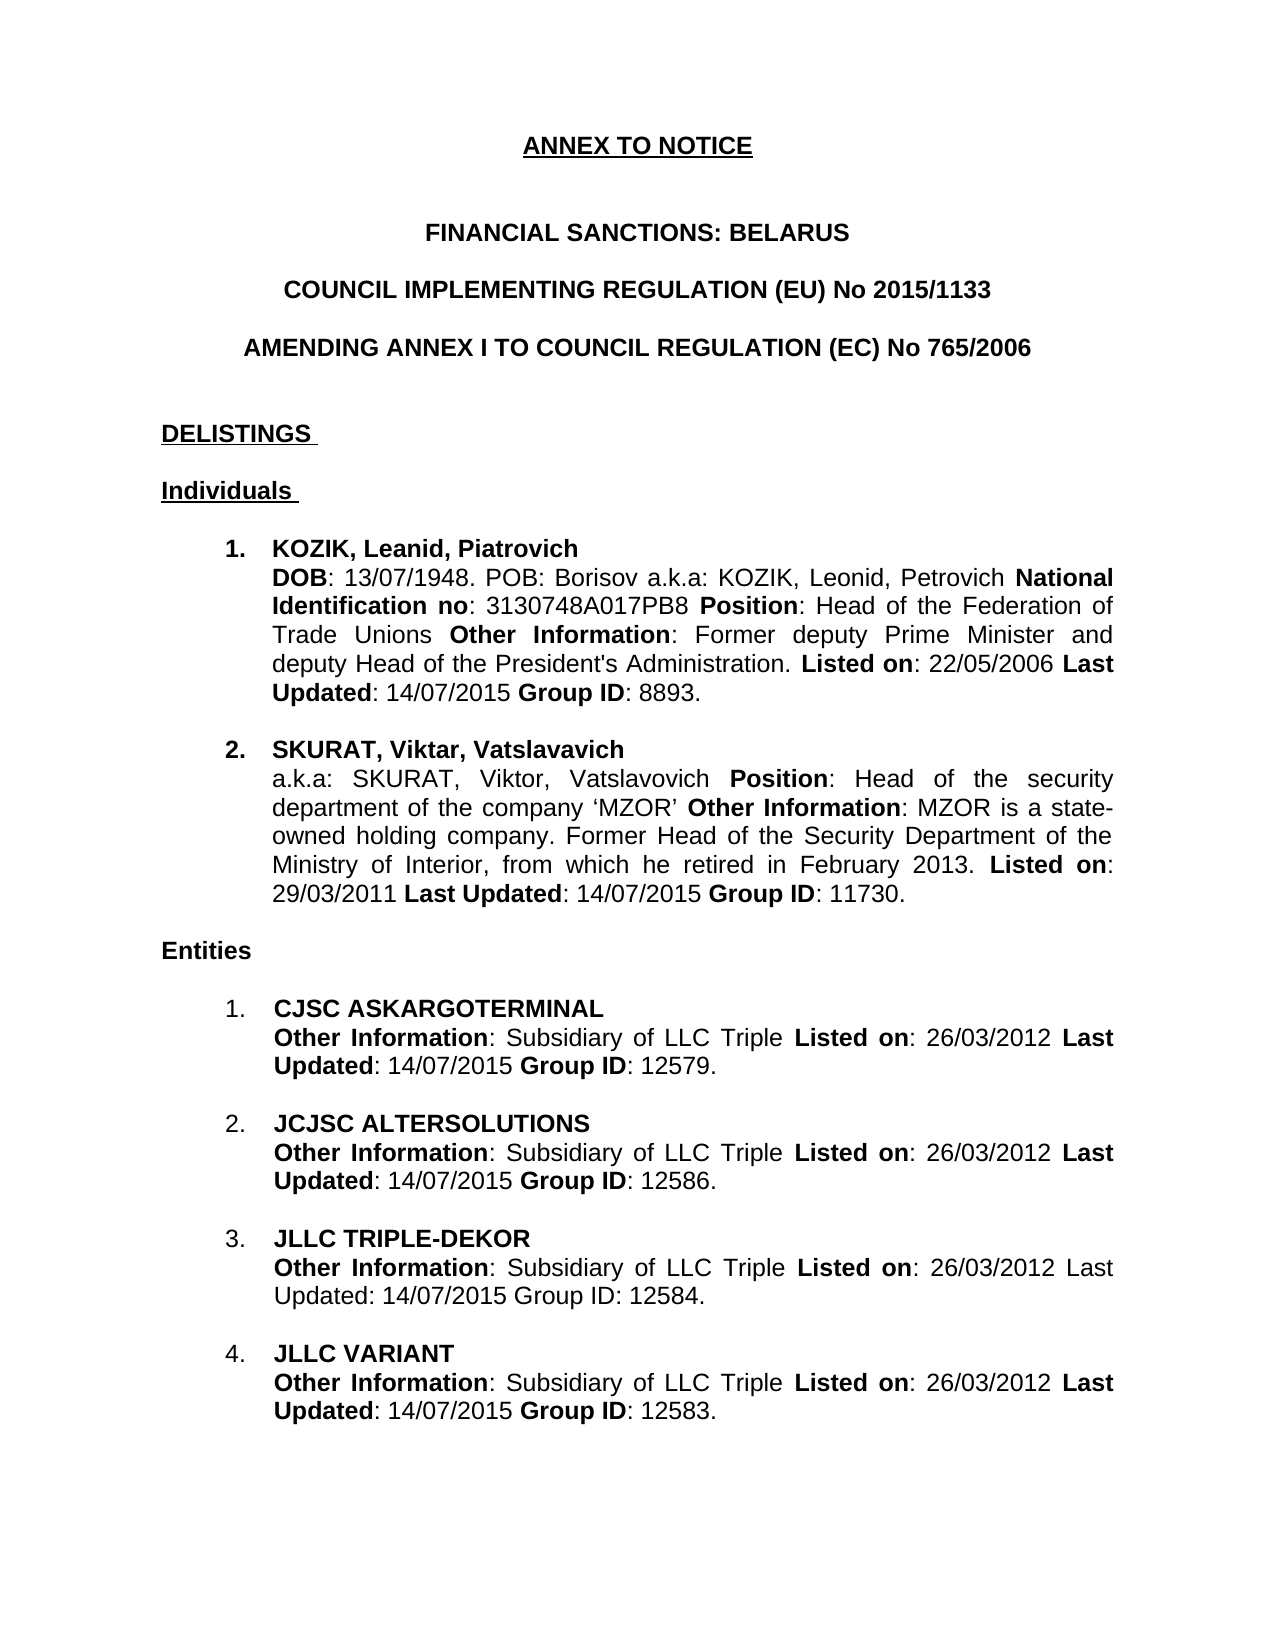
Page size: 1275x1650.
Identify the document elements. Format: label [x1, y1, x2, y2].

table_header [139, 131, 1144, 1540]
